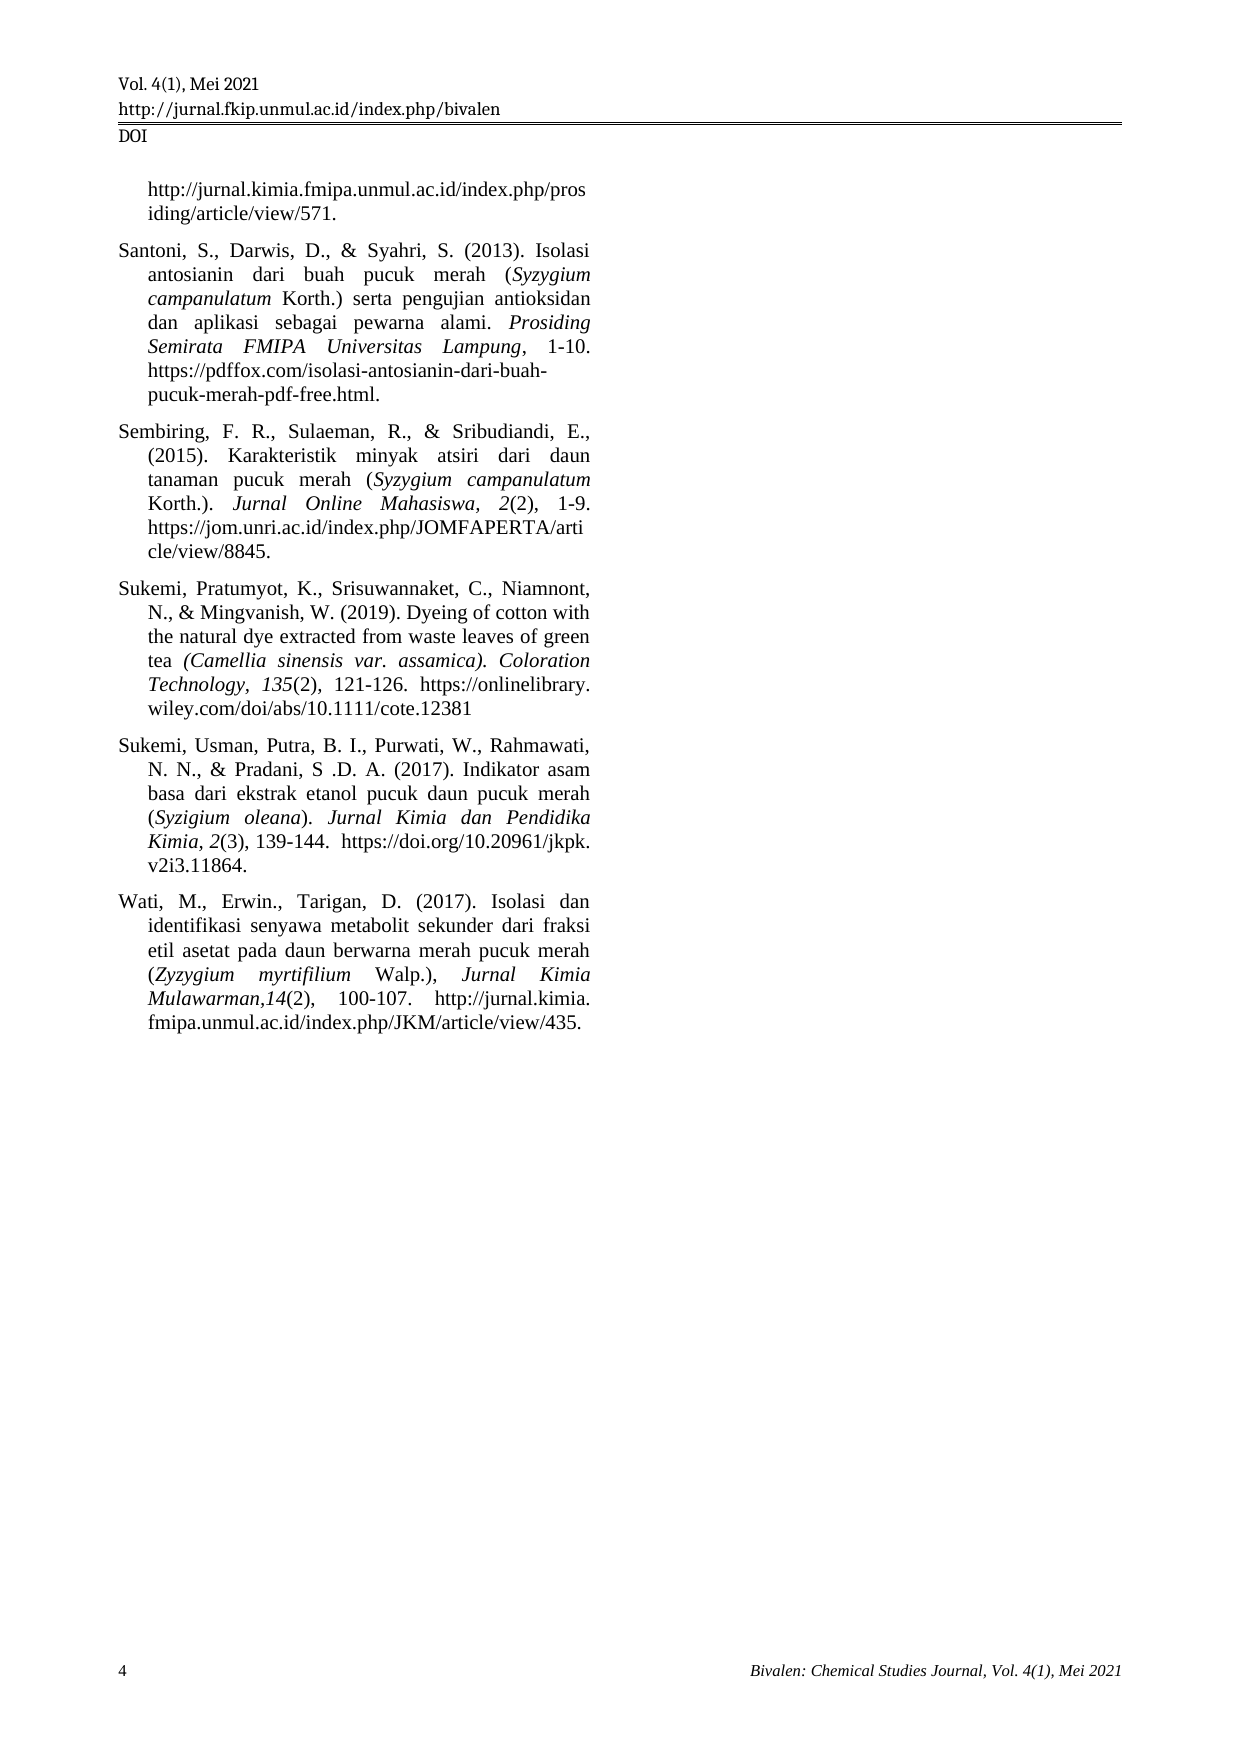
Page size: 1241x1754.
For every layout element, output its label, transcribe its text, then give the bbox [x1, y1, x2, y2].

text Sukemi, Usman, Putra, B. I., Purwati, W., Rahmawati, N. N., & Pradani, S .D. A. (2017). Indikator asam basa dari ekstrak etanol pucuk daun pucuk merah (Syzigium oleana). Jurnal Kimia dan Pendidika Kimia, 2(3), 139-144. https://doi.org/10.20961/jkpk. v2i3.11864. [118, 732, 591, 877]
text Wati, M., Erwin., Tarigan, D. (2017). Isolasi dan identifikasi senyawa metabolit sekunder dari fraksi etil asetat pada daun berwarna merah pucuk merah (Zyzygium myrtifilium Walp.), Jurnal Kimia Mulawarman,14(2), 100-107. http://jurnal.kimia. fmipa.unmul.ac.id/index.php/JKM/article/view/435. [118, 889, 591, 1034]
text Sembiring, F. R., Sulaeman, R., & Sribudiandi, E., (2015). Karakteristik minyak atsiri dari daun tanaman pucuk merah (Syzygium campanulatum Korth.). Jurnal Online Mahasiswa, 2(2), 1-9. https://jom.unri.ac.id/index.php/JOMFAPERTA/article/view/8845. [118, 419, 591, 563]
text Santoni, S., Darwis, D., & Syahri, S. (2013). Isolasi antosianin dari buah pucuk merah (Syzygium campanulatum Korth.) serta pengujian antioksidan dan aplikasi sebagai pewarna alami. Prosiding Semirata FMIPA Universitas Lampung, 1-10. https://pdffox.com/isolasi-antosianin-dari-buah-pucuk-merah-pdf-free.html. [118, 238, 591, 406]
text Sukemi, Pratumyot, K., Srisuwannaket, C., Niamnont, N., & Mingvanish, W. (2019). Dyeing of cotton with the natural dye extracted from waste leaves of green tea (Camellia sinensis var. assamica). Coloration Technology, 135(2), 121-126. https://onlinelibrary. wiley.com/doi/abs/10.1111/cote.12381 [118, 576, 591, 720]
